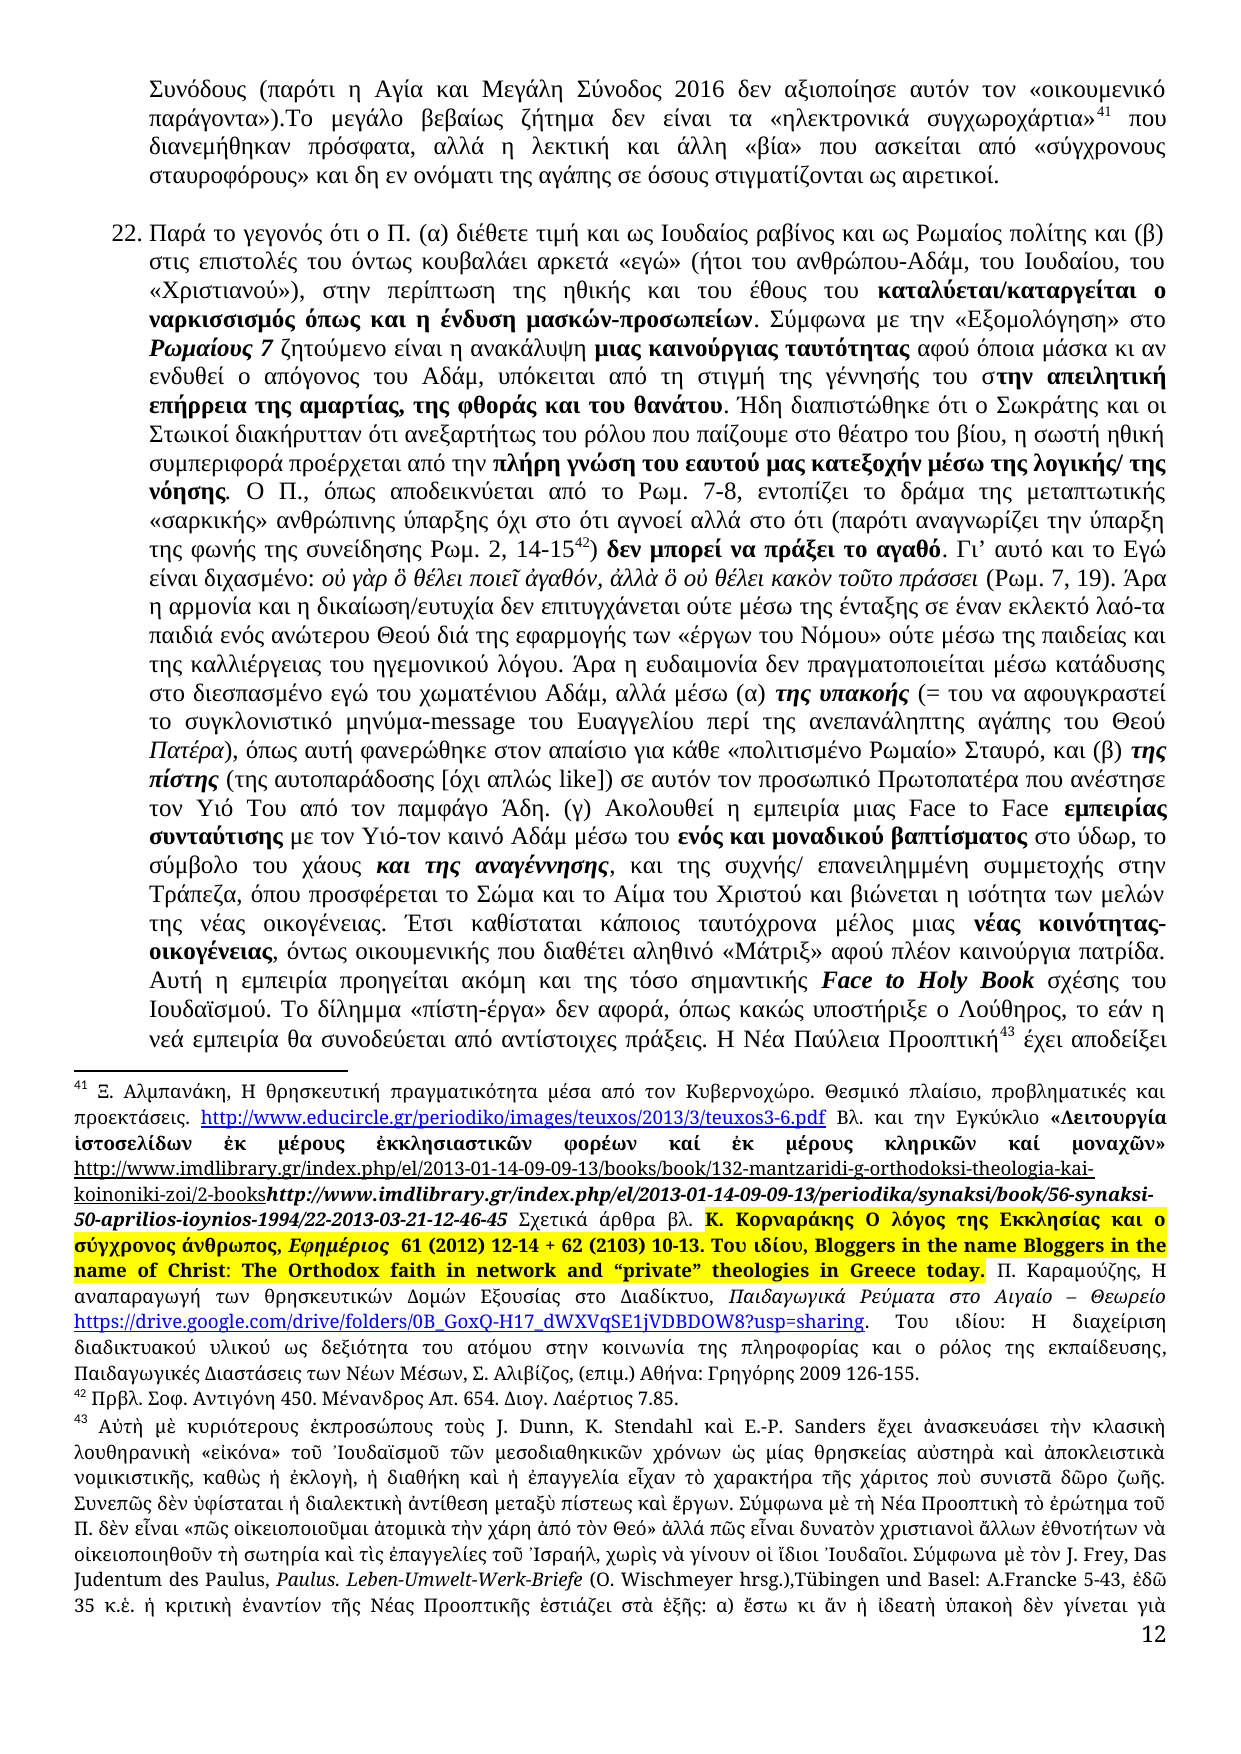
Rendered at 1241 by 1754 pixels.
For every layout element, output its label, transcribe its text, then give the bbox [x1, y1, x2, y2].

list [111, 74, 1167, 189]
list Παρά το γεγονός ότι ο Π. (α) διέθετε τιμή και ως Ιουδαίος ραβίνος και ως Ρωμαίος πολίτης και (β) στις επιστολές του όντως κουβαλάει αρκετά «εγώ» (ήτοι του ανθρώπου-Αδάμ, του Ιουδαίου, του «Χριστιανού»), στην περίπτωση της ηθικής και του έθους του καταλύεται/καταργείται ο ναρκισσισμός όπως και η ένδυση μασκών-προσωπείων. Σύμφωνα με την «Εξομολόγηση» στο Ρωμαίους 7 ζητούμενο είναι η ανακάλυψη μιας καινούργιας ταυτότητας αφού όποια μάσκα κι αν ενδυθεί ο απόγονος του Αδάμ, υπόκειται από τη στιγμή της γέννησής του στην απειλητική επήρρεια της αμαρτίας, της φθοράς και του θανάτου. Ήδη διαπιστώθηκε ότι ο Σωκράτης και οι Στωικοί διακήρυτταν ότι ανεξαρτήτως του ρόλου που παίζουμε στο θέατρο του βίου, η σωστή ηθική συμπεριφορά προέρχεται από την πλήρη γνώση του εαυτού μας κατεξοχήν μέσω της λογικής/ της νόησης. Ο Π., όπως αποδεικνύεται από το Ρωμ. 7-8, εντοπίζει το δράμα της μεταπτωτικής «σαρκικής» ανθρώπινης ύπαρξης όχι στο ότι αγνοεί αλλά στο ότι (παρότι αναγνωρίζει την ύπαρξη της φωνής της συνείδησης Ρωμ. 2, 14-15) δεν μπορεί να πράξει το αγαθό. Γι’ αυτό και το Εγώ είναι διχασμένο: οὐ γὰρ ὃ θέλει ποιεῖ ἀγαθόν, ἀλλὰ ὃ οὐ θέλει κακὸν τοῦτο πράσσει (Ρωμ. 7, 19). Άρα η αρμονία και η δικαίωση/ευτυχία δεν επιτυγχάνεται ούτε μέσω της ένταξης σε έναν εκλεκτό λαό-τα παιδιά ενός ανώτερου Θεού διά της εφαρμογής των «έργων του Νόμου» ούτε μέσω της παιδείας και της καλλιέργειας του ηγεμονικού λόγου. Άρα η ευδαιμονία δεν πραγματοποιείται μέσω κατάδυσης στο διεσπασμένο εγώ του χωματένιου Αδάμ, αλλά μέσω (α) της υπακοής (= του να αφουγκραστεί το συγκλονιστικό μηνύμα-message του Ευαγγελίου περί της ανεπανάληπτης αγάπης του Θεού Πατέρα), όπως αυτή φανερώθηκε στον απαίσιο για κάθε «πολιτισμένο Ρωμαίο» Σταυρό, και (β) της πίστης (της αυτοπαράδοσης [όχι απλώς like]) σε αυτόν τον προσωπικό Πρωτοπατέρα που ανέστησε τον Υιό Του από τον παμφάγο Άδη. (γ) Ακολουθεί η εμπειρία μιας Face to Face εμπειρίας συνταύτισης με τον Υιό-τον καινό Αδάμ μέσω του ενός και μοναδικού βαπτίσματος στο ύδωρ, το σύμβολο του χάους και της αναγέννησης, και της συχνής/ επανειλημμένη συμμετοχής στην Τράπεζα, όπου προσφέρεται το Σώμα και το Αίμα του Χριστού και βιώνεται η ισότητα των μελών της νέας οικογένειας. Έτσι καθίσταται κάποιος ταυτόχρονα μέλος μιας νέας κοινότητας-οικογένειας, όντως οικουμενικής που διαθέτει αληθινό «Μάτριξ» αφού πλέον καινούργια πατρίδα. Αυτή η εμπειρία προηγείται ακόμη και της τόσο σημαντικής Face to Holy Book σχέσης του Ιουδαϊσμού. Το δίλημμα «πίστη-έργα» δεν αφορά, όπως κακώς υποστήριξε ο Λούθηρος, το εάν η νεά εμπειρία θα συνοδεύεται από αντίστοιχες πράξεις. Η Νέα Παύλεια Προοπτική έχει αποδείξει ότι τα έργα του Νόμου αφορούν στην εφαρμογή επιταγών (όπως της περιτομής, του Σαββάτου, της διάκρισης των τροφών) έτσι ώστε να ανήκει κάποιος σε έναν «εκλεκτό» λαό. Άρα ο αγώνας του Π. αφορά το εάν στην ταυτότητα του χριστιανού προτεραιότητα έχει η «πίστη» (το ανήκειν στην οικουμενική Εκκλησία) ή η μετοχή σε μια εκλεκτή «ράτσα», η οποία χρησιμοποιεί ενίοτε τη θρησκεία ως φολκλόρ. Γι’αυτό και ο Π. δέχτηκε εξαιρετικό εκφοβισμό (bullying) ο οποίος μάλιστα διασώθηκε στα Ψευδοκλημέντεια συγγράμματα. [111, 218, 1167, 1054]
